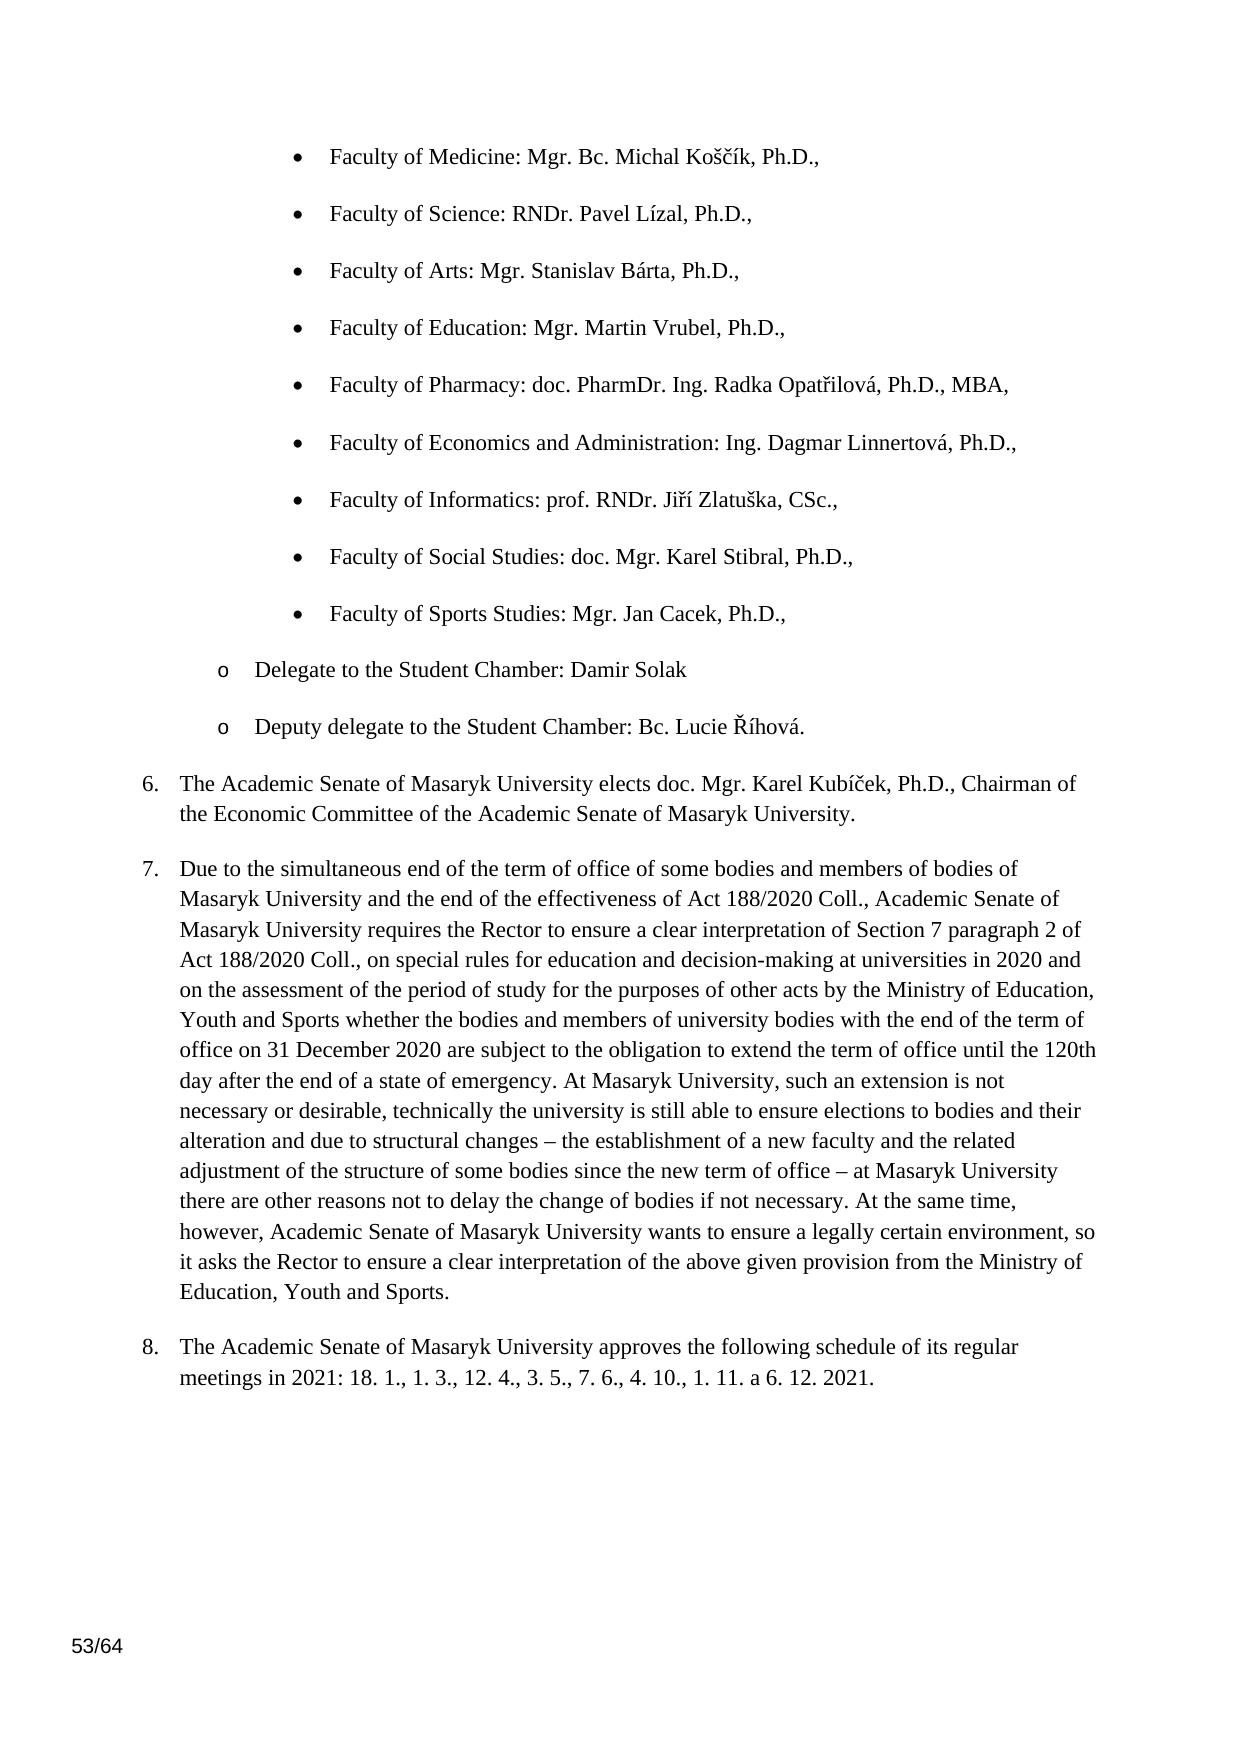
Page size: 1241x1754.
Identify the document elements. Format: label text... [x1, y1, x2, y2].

list Faculty of Sports Studies: Mgr. Jan Cacek, Ph.D., [292, 599, 1098, 627]
list Faculty of Arts: Mgr. Stanislav Bárta, Ph.D., [292, 256, 1098, 284]
list Faculty of Medicine: Mgr. Bc. Michal Koščík, Ph.D., [292, 142, 1098, 170]
list The Academic Senate of Masaryk University approves the following schedule of its regular meetings in 2021: 18. 1., 1. 3., 12. 4., 3. 5., 7. 6., 4. 10., 1. 11. a 6. 12. 2021. [142, 1333, 1098, 1390]
list Due to the simultaneous end of the term of office of some bodies and members of bodies of Masaryk University and the end of the effectiveness of Act 188/2020 Coll., Academic Senate of Masaryk University requires the Rector to ensure a clear interpretation of Section 7 paragraph 2 of Act 188/2020 Coll., on special rules for education and decision-making at universities in 2020 and on the assessment of the period of study for the purposes of other acts by the Ministry of Education, Youth and Sports whether the bodies and members of university bodies with the end of the term of office on 31 December 2020 are subject to the obligation to extend the term of office until the 120th day after the end of a state of emergency. At Masaryk University, such an extension is not necessary or desirable, technically the university is still able to ensure elections to bodies and their alteration and due to structural changes – the establishment of a new faculty and the related adjustment of the structure of some bodies since the new term of office – at Masaryk University there are other reasons not to delay the change of bodies if not necessary. At the same time, however, Academic Senate of Masaryk University wants to ensure a legally certain environment, so it asks the Rector to ensure a clear interpretation of the above given provision from the Ministry of Education, Youth and Sports. [142, 855, 1098, 1304]
list Faculty of Science: RNDr. Pavel Lízal, Ph.D., [292, 199, 1098, 227]
list Faculty of Social Studies: doc. Mgr. Karel Stibral, Ph.D., [292, 542, 1098, 570]
list Faculty of Pharmacy: doc. PharmDr. Ing. Radka Opatřilová, Ph.D., MBA, [292, 371, 1098, 398]
list Deputy delegate to the Student Chamber: Bc. Lucie Říhová. [217, 713, 1098, 741]
list Delegate to the Student Chamber: Damir Solak [217, 656, 1098, 684]
list Faculty of Informatics: prof. RNDr. Jiří Zlatuška, CSc., [292, 485, 1098, 513]
list Faculty of Economics and Administration: Ing. Dagmar Linnertová, Ph.D., [292, 428, 1098, 456]
list The Academic Senate of Masaryk University elects doc. Mgr. Karel Kubíček, Ph.D., Chairman of the Economic Committee of the Academic Senate of Masaryk University. [142, 770, 1098, 826]
list Faculty of Education: Mgr. Martin Vrubel, Ph.D., [292, 313, 1098, 341]
